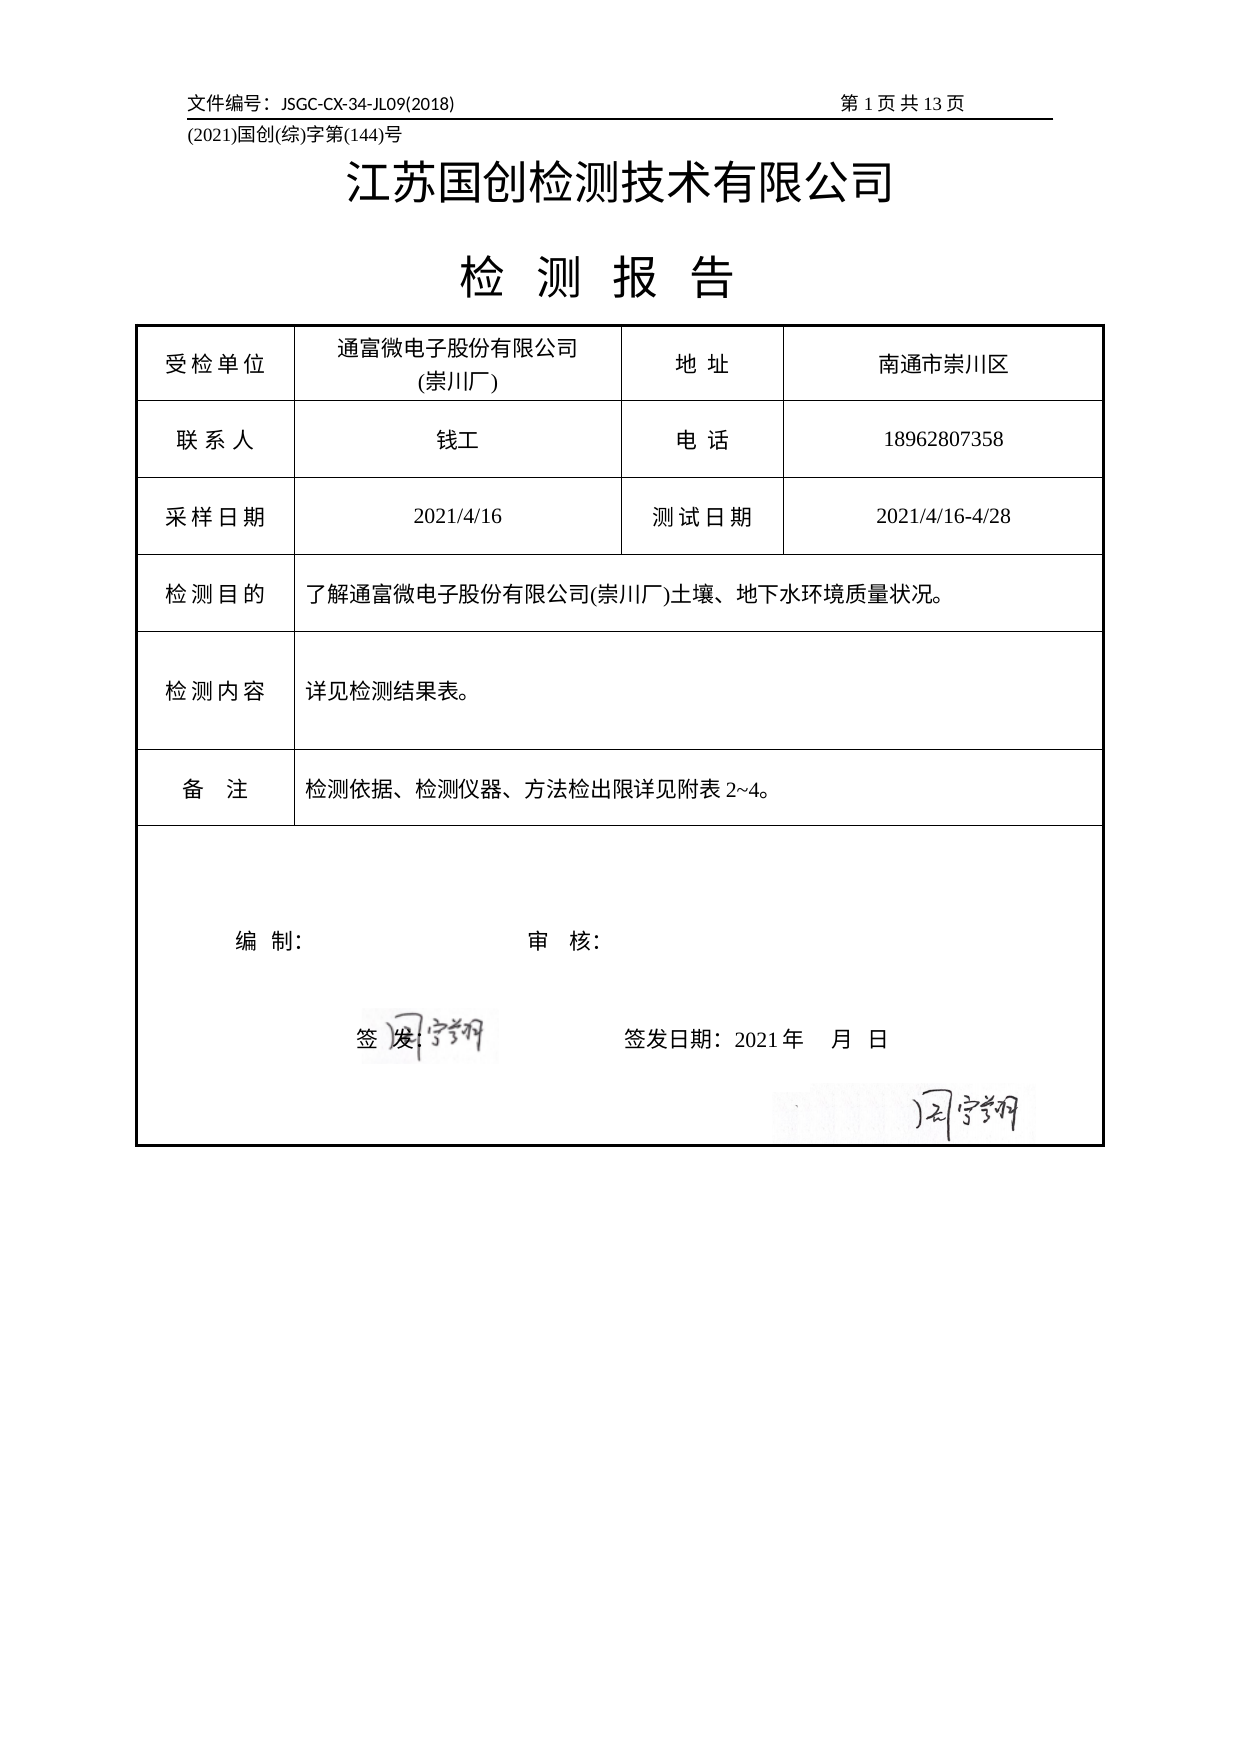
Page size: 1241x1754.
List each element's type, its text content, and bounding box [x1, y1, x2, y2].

table_cell 2021/4/16 [295, 478, 621, 554]
picture [810, 1083, 1036, 1144]
table_cell 采样日期 [138, 478, 294, 554]
table_cell 检测依据、检测仪器、方法检出限详见附表2~4。 [295, 750, 1102, 825]
table_header 地 址 [622, 327, 783, 400]
table_cell 详见检测结果表。 [295, 632, 1102, 749]
table_header 南通市崇川区 [784, 327, 1102, 400]
table_cell 2021/4/16-4/28 [784, 478, 1102, 554]
table_cell 18962807358 [784, 401, 1102, 477]
table_cell 编 制： 审 核： 签 发： 签发日期：2021年 月 日 [138, 826, 1102, 1144]
table_cell 了解通富微电子股份有限公司(崇川厂)土壤、地下水环境质量状况。 [295, 555, 1102, 631]
table_cell 检测目的 [138, 555, 294, 631]
text 检 测 报 告 [187, 226, 961, 323]
table_header 受检单位 [138, 327, 294, 400]
table_cell 钱工 [295, 401, 621, 477]
table_header 通富微电子股份有限公司 (崇川厂) [295, 327, 621, 400]
table_cell 电 话 [622, 401, 783, 477]
table_cell 备 注 [138, 750, 294, 825]
table_cell 联系人 [138, 401, 294, 477]
table_cell 测试日期 [622, 478, 783, 554]
table_cell 检测内容 [138, 632, 294, 749]
